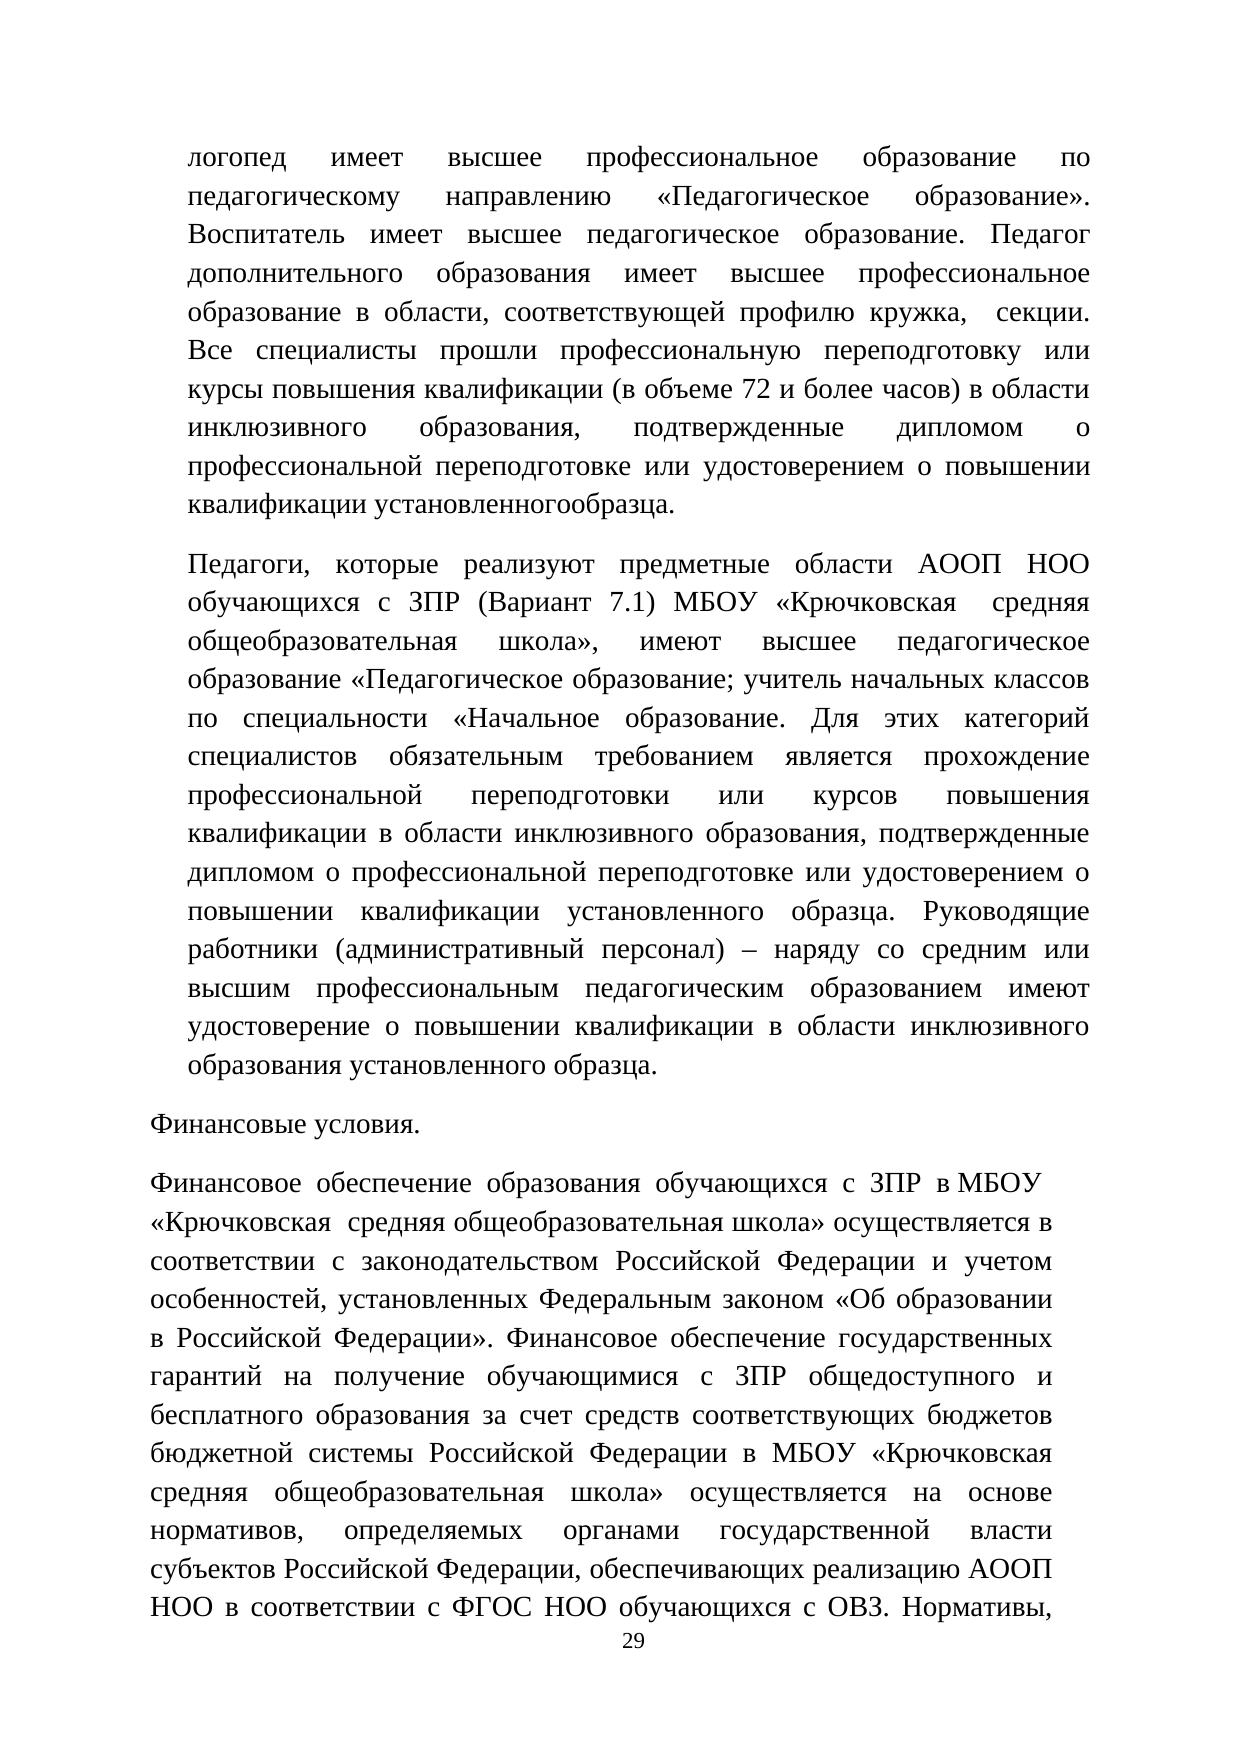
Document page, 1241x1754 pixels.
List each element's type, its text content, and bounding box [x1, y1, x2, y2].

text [187, 139, 1091, 520]
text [150, 1204, 1053, 1623]
text Педагоги, которые реализуют предметные области АООП НОО обучающихся с ЗПР (Вариант 7.1) МБОУ «Крючковская средняя общеобразовательная школа», имеют высшее педагогическое образование «Педагогическое образование; учитель начальных классов по специальности «Начальное образование. Для этих категорий специалистов обязательным требованием является прохождение профессиональной переподготовки или курсов повышения квалификации в области инклюзивного образования, подтвержденные дипломом о профессиональной переподготовке или удостоверением о повышении квалификации установленного образца. Руководящие работники (административный персонал) – наряду со средним или высшим профессиональным педагогическим образованием имеют удостоверение о повышении квалификации в области инклюзивного образования установленного образца. [187, 546, 1090, 1080]
text Финансовое обеспечение образования обучающихся с ЗПР в МБОУ [150, 1166, 1240, 1199]
text Финансовые условия. [150, 1106, 1240, 1140]
